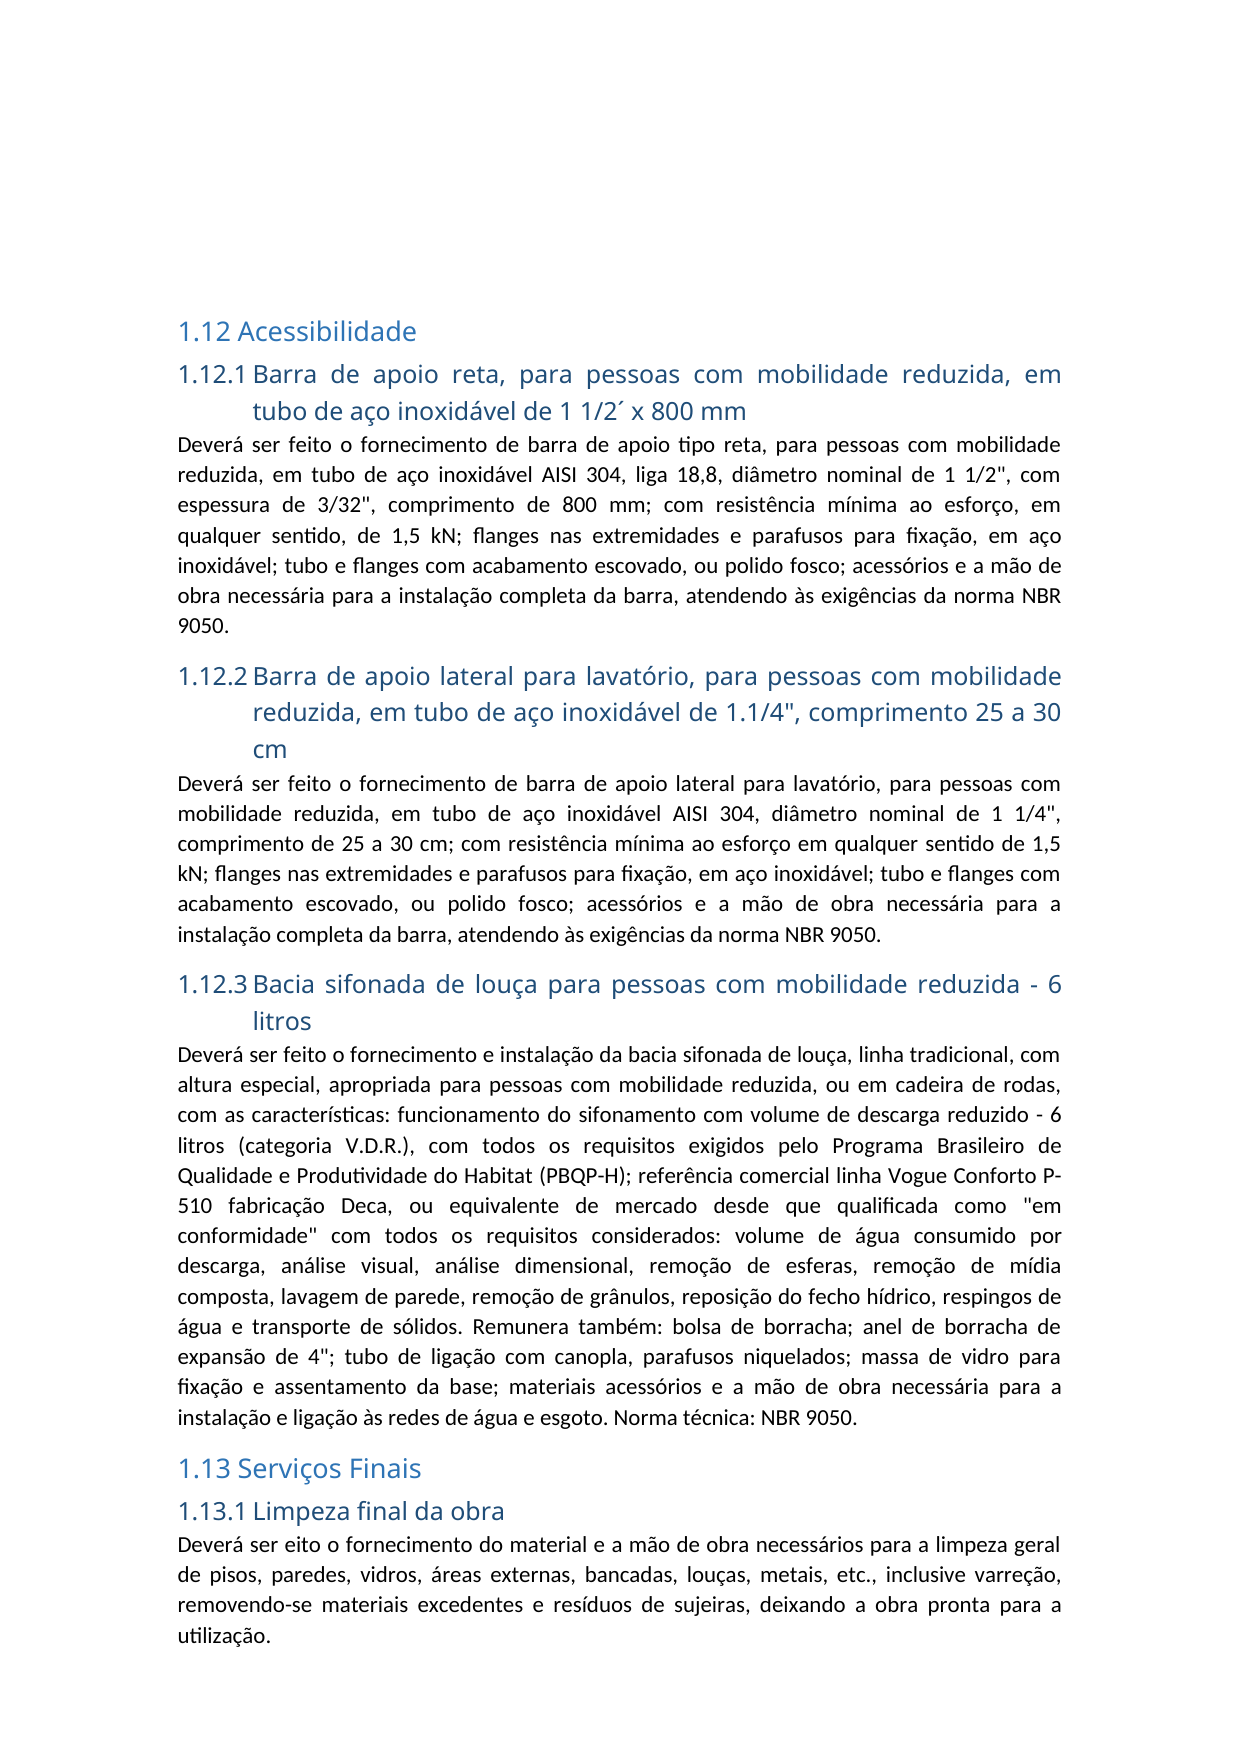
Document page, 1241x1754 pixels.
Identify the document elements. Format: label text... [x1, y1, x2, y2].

text Deverá ser feito o fornecimento de barra de apoio tipo reta, para pessoas com mobilidade reduzida, em tubo de aço inoxidável AISI 304, liga 18,8, diâmetro nominal de 1 1/2", com espessura de 3/32", comprimento de 800 mm; com resistência mínima ao esforço, em qualquer sentido, de 1,5 kN; flanges nas extremidades e parafusos para fixação, em aço inoxidável; tubo e flanges com acabamento escovado, ou polido fosco; acessórios e a mão de obra necessária para a instalação completa da barra, atendendo às exigências da norma NBR 9050. [177, 430, 1063, 639]
text Deverá ser eito o fornecimento do material e a mão de obra necessários para a limpeza geral de pisos, paredes, vidros, áreas externas, bancadas, louças, metais, etc., inclusive varreção, removendo-se materiais excedentes e resíduos de sujeiras, deixando a obra pronta para a utilização. [177, 1530, 1063, 1649]
text Deverá ser feito o fornecimento de barra de apoio lateral para lavatório, para pessoas com mobilidade reduzida, em tubo de aço inoxidável AISI 304, diâmetro nominal de 1 1/4", comprimento de 25 a 30 cm; com resistência mínima ao esforço em qualquer sentido de 1,5 kN; flanges nas extremidades e parafusos para fixação, em aço inoxidável; tubo e flanges com acabamento escovado, ou polido fosco; acessórios e a mão de obra necessária para a instalação completa da barra, atendendo às exigências da norma NBR 9050. [177, 769, 1063, 948]
text Deverá ser feito o fornecimento e instalação da bacia sifonada de louça, linha tradicional, com altura especial, apropriada para pessoas com mobilidade reduzida, ou em cadeira de rodas, com as características: funcionamento do sifonamento com volume de descarga reduzido - 6 litros (categoria V.D.R.), com todos os requisitos exigidos pelo Programa Brasileiro de Qualidade e Produtividade do Habitat (PBQP-H); referência comercial linha Vogue Conforto P-510 fabricação Deca, ou equivalente de mercado desde que qualificada como "em conformidade" com todos os requisitos considerados: volume de água consumido por descarga, análise visual, análise dimensional, remoção de esferas, remoção de mídia composta, lavagem de parede, remoção de grânulos, reposição do fecho hídrico, respingos de água e transporte de sólidos. Remunera também: bolsa de borracha; anel de borracha de expansão de 4"; tubo de ligação com canopla, parafusos niquelados; massa de vidro para fixação e assentamento da base; materiais acessórios e a mão de obra necessária para a instalação e ligação às redes de água e esgoto. Norma técnica: NBR 9050. [177, 1040, 1063, 1431]
subtitle Barra de apoio reta, para pessoas com mobilidade reduzida, em tubo de aço inoxidável de 1 1/2´ x 800 mm [177, 357, 1063, 427]
subtitle Bacia sifonada de louça para pessoas com mobilidade reduzida - 6 litros [177, 967, 1063, 1037]
subtitle Serviços Finais [177, 1449, 1063, 1486]
subtitle Acessibilidade [177, 313, 1063, 349]
subtitle Limpeza final da obra [177, 1493, 1063, 1527]
subtitle Barra de apoio lateral para lavatório, para pessoas com mobilidade reduzida, em tubo de aço inoxidável de 1.1/4", comprimento 25 a 30 cm [177, 658, 1063, 766]
